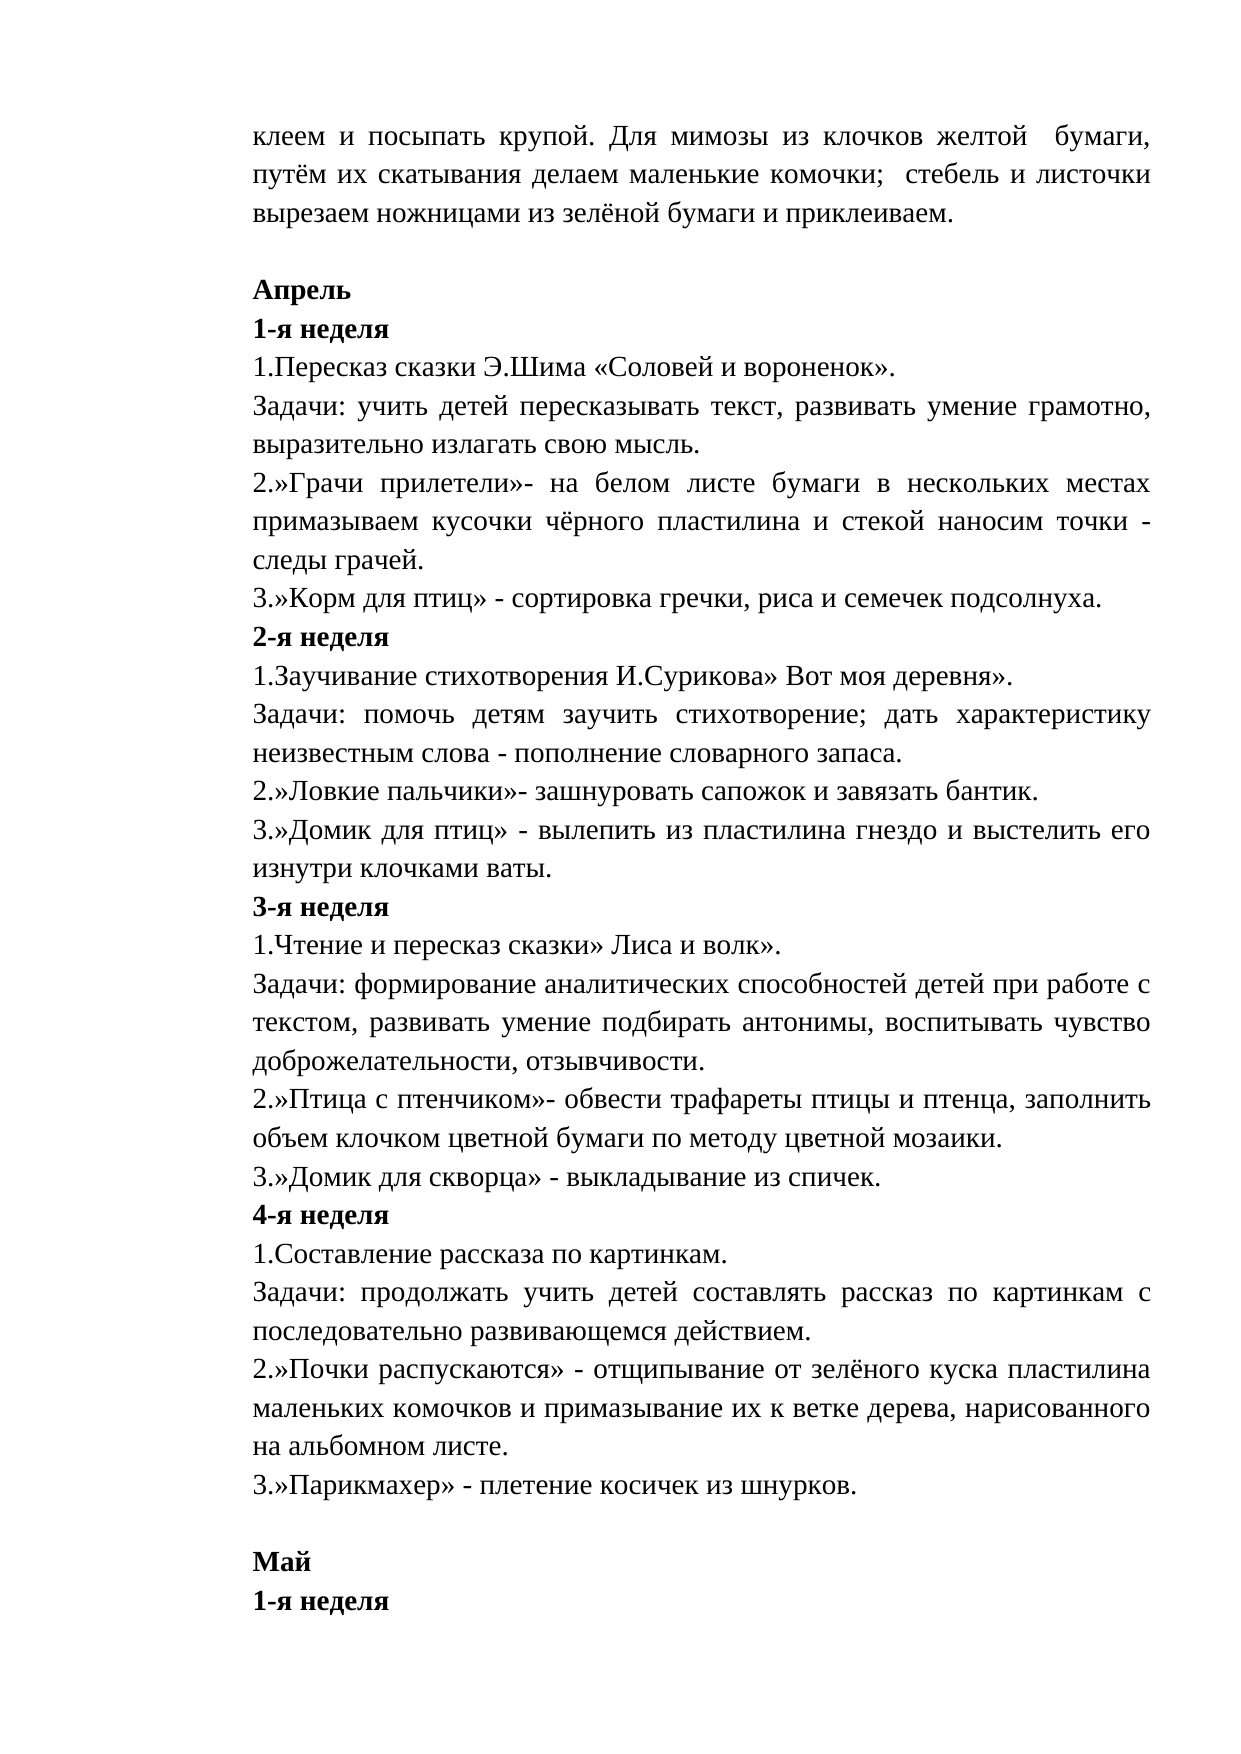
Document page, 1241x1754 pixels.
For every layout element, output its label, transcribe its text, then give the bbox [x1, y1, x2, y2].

list Задачи: продолжать учить детей составлять рассказ по картинкам с последовательно развивающемся действием. [252, 1274, 1152, 1346]
list 2.»Грачи прилетели»- на белом листе бумаги в нескольких местах примазываем кусочки чёрного пластилина и стекой наносим точки - следы грачей. [252, 465, 1152, 576]
list 1.Пересказ сказки Э.Шима «Соловей и вороненок». [252, 349, 1152, 383]
list 2.»Почки распускаются» - отщипывание от зелёного куска пластилина маленьких комочков и примазывание их к ветке дерева, нарисованного на альбомном листе. [252, 1351, 1152, 1462]
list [252, 118, 1152, 229]
list 2.»Птица с птенчиком»- обвести трафареты птицы и птенца, заполнить объем клочком цветной бумаги по методу цветной мозаики. [252, 1082, 1152, 1154]
list 1.Чтение и пересказ сказки» Лиса и волк». [252, 927, 1152, 961]
list 1.Заучивание стихотворения И.Сурикова» Вот моя деревня». [252, 658, 1152, 691]
list 4-я неделя [252, 1197, 1152, 1231]
list 1-я неделя [252, 1583, 1152, 1616]
list 1-я неделя [252, 311, 1152, 344]
list 1.Составление рассказа по картинкам. [252, 1236, 1152, 1269]
list 3.»Корм для птиц» - сортировка гречки, риса и семечек подсолнуха. [252, 581, 1152, 614]
list Май [252, 1544, 1152, 1578]
list 3.»Парикмахер» - плетение косичек из шнурков. [252, 1467, 1152, 1501]
list Апрель [252, 272, 1152, 306]
list Задачи: учить детей пересказывать текст, развивать умение грамотно, выразительно излагать свою мысль. [252, 388, 1152, 460]
list 3-я неделя [252, 889, 1152, 922]
list 3.»Домик для скворца» - выкладывание из спичек. [252, 1159, 1152, 1192]
list Задачи: формирование аналитических способностей детей при работе с текстом, развивать умение подбирать антонимы, воспитывать чувство доброжелательности, отзывчивости. [252, 966, 1152, 1077]
list 2.»Ловкие пальчики»- зашнуровать сапожок и завязать бантик. [252, 773, 1152, 807]
list 3.»Домик для птиц» - вылепить из пластилина гнездо и выстелить его изнутри клочками ваты. [252, 812, 1152, 884]
list 2-я неделя [252, 619, 1152, 653]
list Задачи: помочь детям заучить стихотворение; дать характеристику неизвестным слова - пополнение словарного запаса. [252, 696, 1152, 768]
